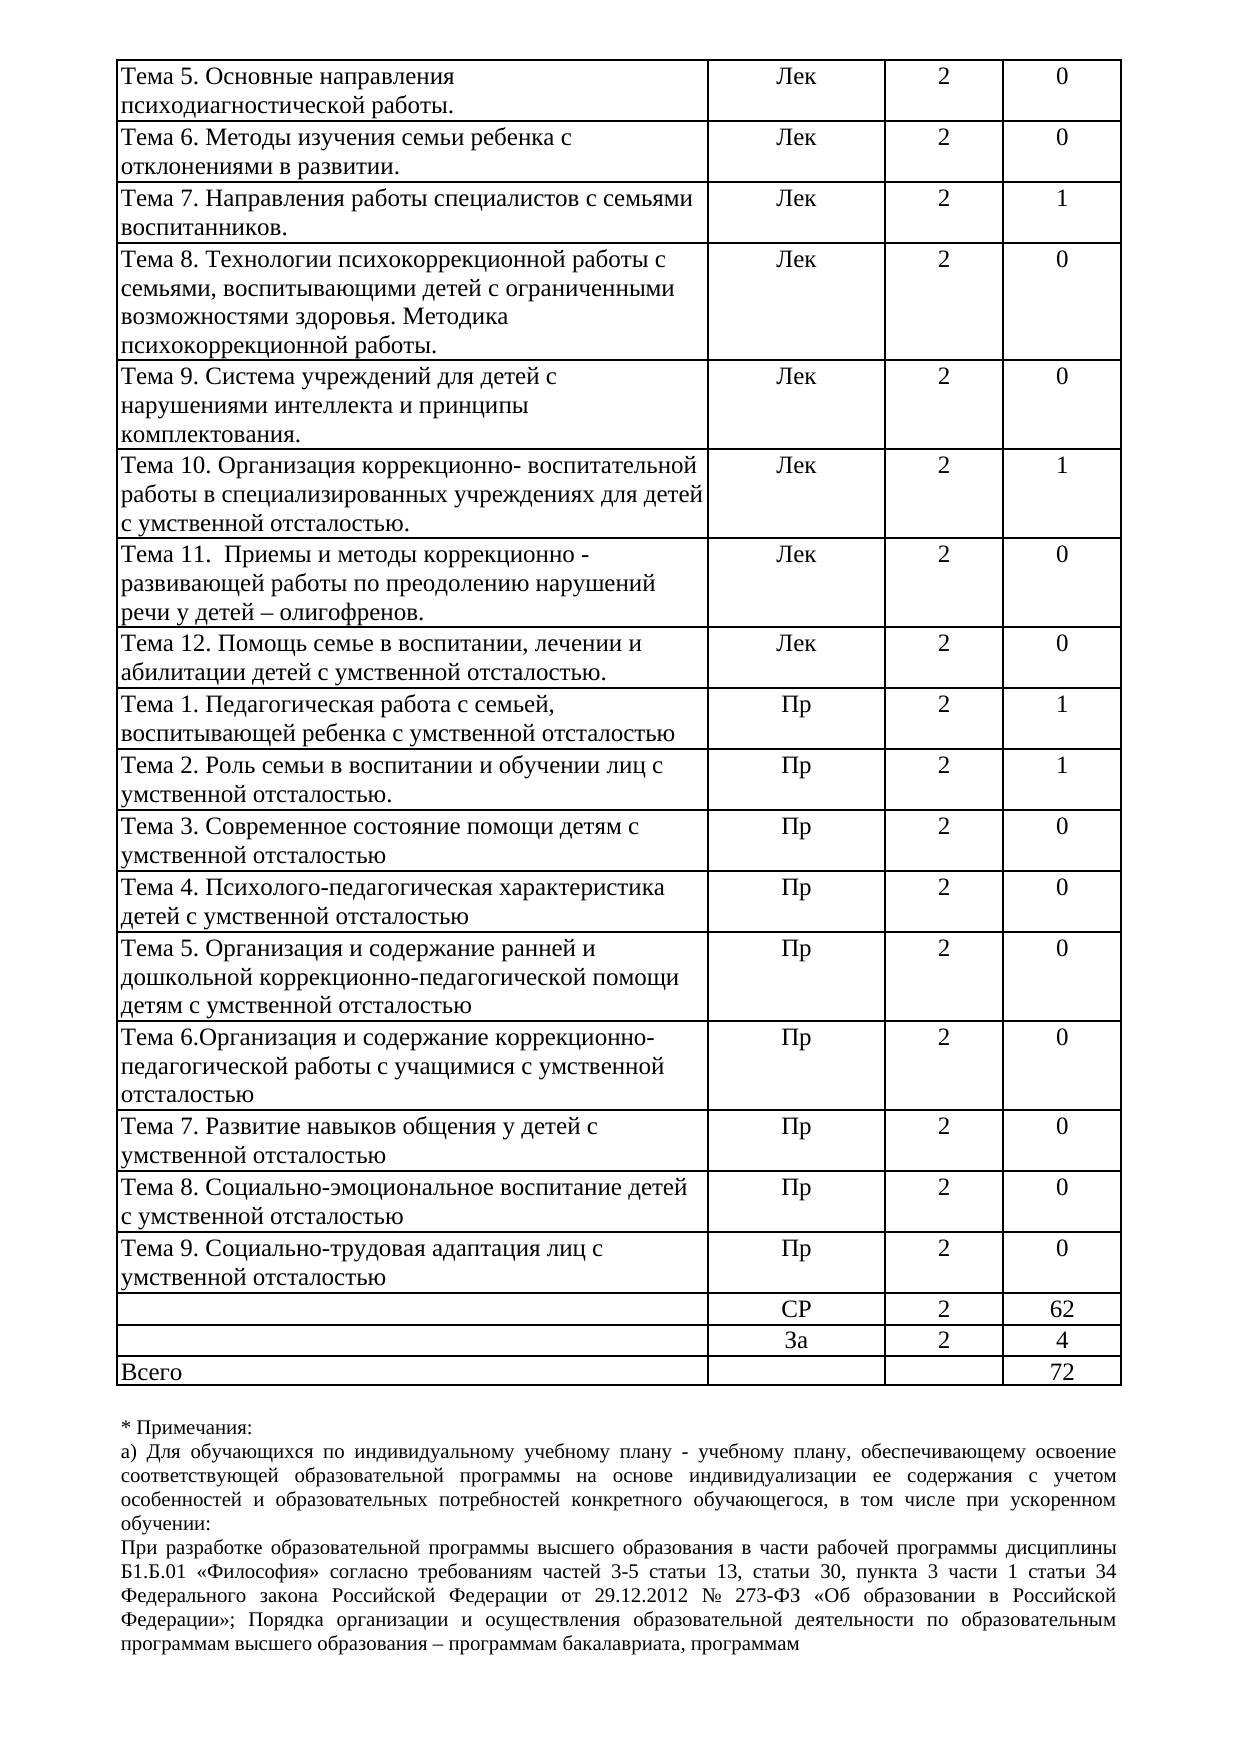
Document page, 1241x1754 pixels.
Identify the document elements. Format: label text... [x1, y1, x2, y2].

table_cell Тема 11. Приемы и методы коррекционно - развивающей работы по преодолению нарушений речи у детей – олигофренов. [118, 539, 707, 626]
table_cell * Примечания: а) Для обучающихся по индивидуальному учебному плану - учебному плану, обеспечивающему освоение соответствующей образовательной программы на основе индивидуализации ее содержания с учетом особенностей и образовательных потребностей конкретного обучающегося, в том числе при ускоренном обучении: При разработке образовательной программы высшего образования в части рабочей программы дисциплины Б1.Б.01 «Философия» согласно требованиям частей 3-5 статьи 13, статьи 30, пункта 3 части 1 статьи 34 Федерального закона Российской Федерации от 29.12.2012 № 273-ФЗ «Об образовании в Российской Федерации»; Порядка организации и осуществления образовательной деятельности по образовательным программам высшего образования – программам бакалавриата, программам [117, 1386, 1121, 1662]
table_cell Тема 6.Организация и содержание коррекционно- педагогической работы с учащимися с умственной отсталостью [118, 1022, 707, 1109]
table_cell Тема 3. Современное состояние помощи детям с умственной отсталостью [118, 811, 707, 870]
table_cell 2 [886, 1172, 1002, 1231]
table_cell 0 [1004, 933, 1120, 1020]
table_cell Пр [709, 750, 884, 809]
table_cell 1 [1004, 183, 1120, 242]
table_cell Пр [709, 1111, 884, 1170]
table_cell 1 [1004, 450, 1120, 537]
table_cell 2 [886, 361, 1002, 448]
table_cell Лек [709, 361, 884, 448]
table_cell Тема 1. Педагогическая работа с семьей, воспитывающей ребенка с умственной отсталостью [118, 689, 707, 748]
table_cell 0 [1004, 1172, 1120, 1231]
table_cell Лек [709, 450, 884, 537]
table_cell 0 [1004, 628, 1120, 687]
table_cell 0 [1004, 811, 1120, 870]
table_cell 2 [886, 628, 1002, 687]
table_header Лек [709, 61, 884, 120]
table_cell 0 [1004, 1111, 1120, 1170]
table_header Тема 5. Основные направления психодиагностической работы. [118, 61, 707, 120]
table_cell Лек [709, 539, 884, 626]
table_cell Пр [709, 811, 884, 870]
table_header 0 [1004, 61, 1120, 120]
table_cell 62 [1004, 1294, 1120, 1323]
table_cell 2 [886, 122, 1002, 181]
table_cell 2 [886, 183, 1002, 242]
table_cell 0 [1004, 1022, 1120, 1109]
table_cell [118, 1294, 707, 1323]
table_cell [118, 1326, 707, 1355]
table_cell 0 [1004, 244, 1120, 359]
table_cell За [709, 1326, 884, 1355]
table_cell Тема 12. Помощь семье в воспитании, лечении и абилитации детей с умственной отсталостью. [118, 628, 707, 687]
table_cell Тема 7. Направления работы специалистов с семьями воспитанников. [118, 183, 707, 242]
table_cell Пр [709, 1233, 884, 1292]
table_cell 2 [886, 750, 1002, 809]
table_cell 4 [1004, 1326, 1120, 1355]
table_cell Тема 8. Социально-эмоциональное воспитание детей с умственной отсталостью [118, 1172, 707, 1231]
table_cell Всего [118, 1357, 707, 1384]
table_cell Тема 10. Организация коррекционно- воспитательной работы в специализированных учреждениях для детей с умственной отсталостью. [118, 450, 707, 537]
table_cell 2 [886, 933, 1002, 1020]
table_cell 2 [886, 1111, 1002, 1170]
table_cell 0 [1004, 872, 1120, 931]
table_cell 1 [1004, 689, 1120, 748]
table_cell 1 [1004, 750, 1120, 809]
table_cell Пр [709, 933, 884, 1020]
table_cell 2 [886, 1233, 1002, 1292]
table_cell 0 [1004, 539, 1120, 626]
table_cell Пр [709, 1022, 884, 1109]
table_cell 2 [886, 539, 1002, 626]
table_cell [886, 1357, 1002, 1384]
table_header 2 [886, 61, 1002, 120]
table_cell [709, 1357, 884, 1384]
table_cell Лек [709, 244, 884, 359]
table_cell 2 [886, 811, 1002, 870]
table_cell 2 [886, 450, 1002, 537]
table_cell Тема 4. Психолого-педагогическая характеристика детей с умственной отсталостью [118, 872, 707, 931]
table_cell 2 [886, 689, 1002, 748]
table_cell Тема 6. Методы изучения семьи ребенка с отклонениями в развитии. [118, 122, 707, 181]
table_cell Тема 9. Система учреждений для детей с нарушениями интеллекта и принципы комплектования. [118, 361, 707, 448]
table_cell 2 [886, 244, 1002, 359]
table_cell 0 [1004, 1233, 1120, 1292]
table_cell Тема 2. Роль семьи в воспитании и обучении лиц с умственной отсталостью. [118, 750, 707, 809]
table_cell 0 [1004, 122, 1120, 181]
table_cell Пр [709, 872, 884, 931]
table_cell СР [709, 1294, 884, 1323]
table_cell Тема 9. Социально-трудовая адаптация лиц с умственной отсталостью [118, 1233, 707, 1292]
table_cell 2 [886, 1022, 1002, 1109]
table_cell 72 [1004, 1357, 1120, 1384]
table_cell Лек [709, 628, 884, 687]
table_cell Лек [709, 122, 884, 181]
table_cell Тема 7. Развитие навыков общения у детей с умственной отсталостью [118, 1111, 707, 1170]
table_cell Лек [709, 183, 884, 242]
table_cell Пр [709, 689, 884, 748]
table_cell 2 [886, 1326, 1002, 1355]
table_cell Пр [709, 1172, 884, 1231]
table_cell 2 [886, 1294, 1002, 1323]
table_cell 0 [1004, 361, 1120, 448]
table_cell Тема 8. Технологии психокоррекционной работы с семьями, воспитывающими детей с ограниченными возможностями здоровья. Методика психокоррекционной работы. [118, 244, 707, 359]
table_cell Тема 5. Организация и содержание ранней и дошкольной коррекционно-педагогической помощи детям с умственной отсталостью [118, 933, 707, 1020]
table_cell 2 [886, 872, 1002, 931]
